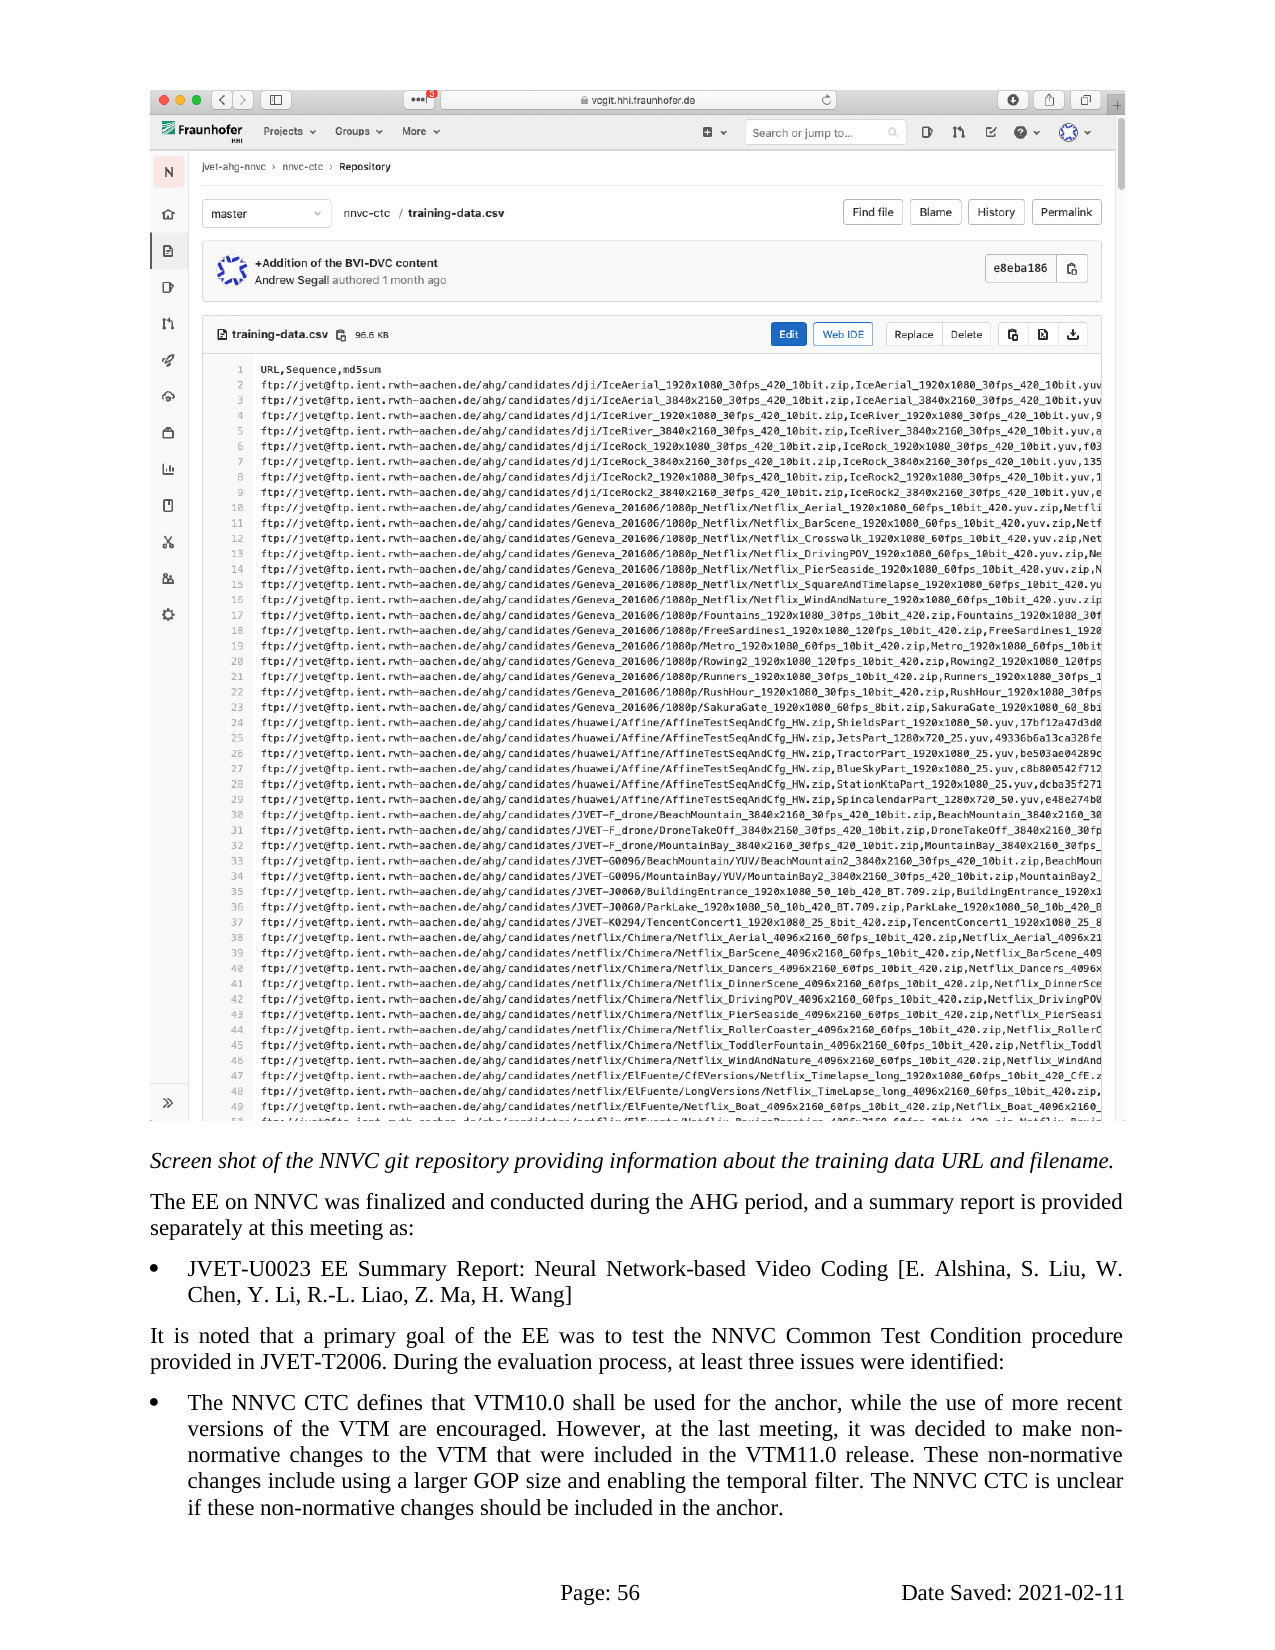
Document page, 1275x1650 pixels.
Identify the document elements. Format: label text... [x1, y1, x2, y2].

text It is noted that a primary goal of the EE was to test the NNVC Common Test Condition procedure provided in JVET-T2006. During the evaluation process, at least three issues were identified: [150, 1322, 1125, 1374]
list The NNVC CTC defines that VTM10.0 shall be used for the anchor, while the use of more recent versions of the VTM are encouraged. However, at the last meeting, it was decided to make non-normative changes to the VTM that were included in the VTM11.0 release. These non-normative changes include using a larger GOP size and enabling the temporal filter. The NNVC CTC is unclear if these non-normative changes should be included in the anchor. [150, 1388, 1125, 1520]
list JVET-U0023 EE Summary Report: Neural Network-based Video Coding [E. Alshina, S. Liu, W. Chen, Y. Li, R.-L. Liao, Z. Ma, H. Wang] [150, 1255, 1125, 1307]
text The EE on NNVC was finalized and conducted during the AHG period, and a summary report is provided separately at this meeting as: [150, 1188, 1125, 1241]
text Screen shot of the NNVC git repository providing information about the training data URL and filename. [150, 1147, 1125, 1174]
picture [150, 90, 1125, 1121]
